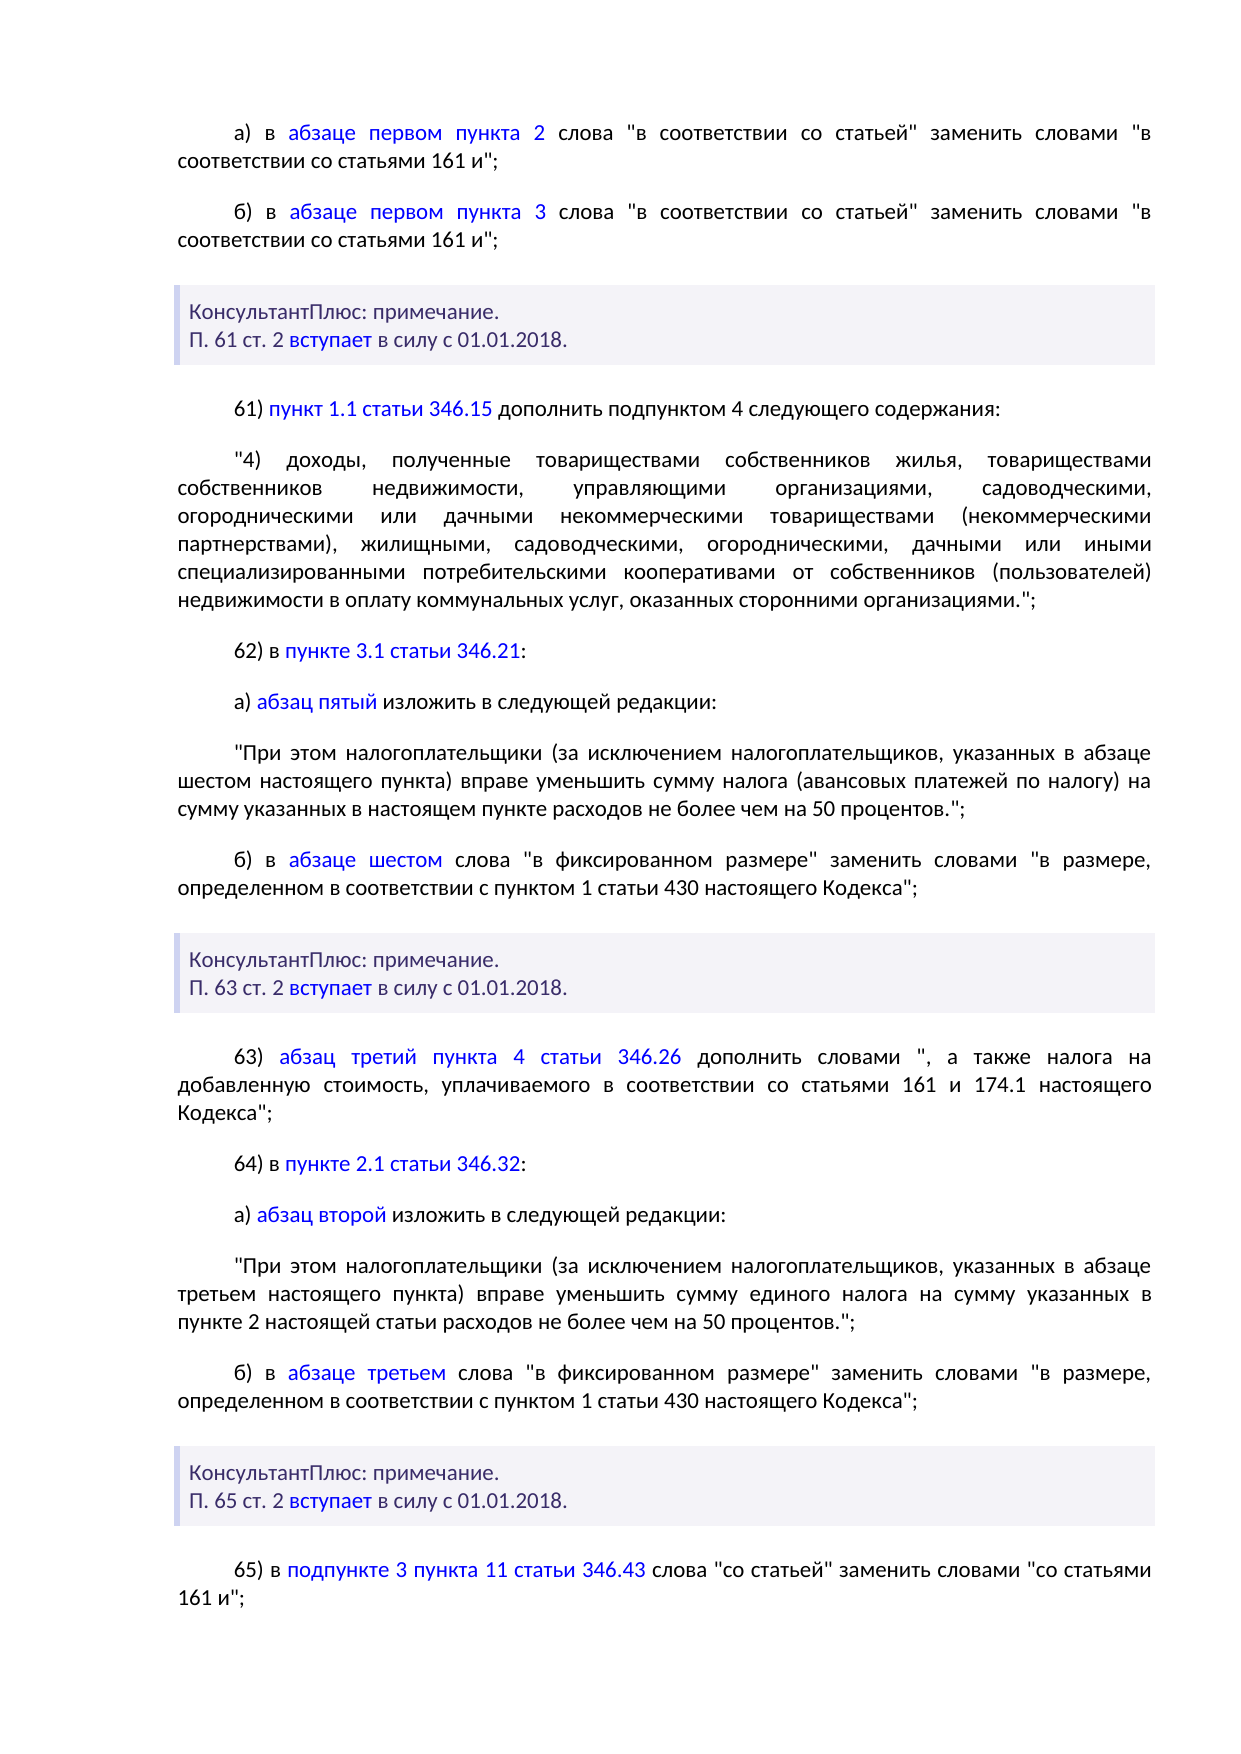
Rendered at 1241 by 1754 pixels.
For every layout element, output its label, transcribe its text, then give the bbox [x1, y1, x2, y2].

text 65) в подпункте 3 пункта 11 статьи 346.43 слова "со статьей" заменить словами "со статьями 161 и"; [177, 1555, 1152, 1611]
text "При этом налогоплательщики (за исключением налогоплательщиков, указанных в абзаце шестом настоящего пункта) вправе уменьшить сумму налога (авансовых платежей по налогу) на сумму указанных в настоящем пункте расходов не более чем на 50 процентов."; [177, 738, 1152, 822]
text а) абзац второй изложить в следующей редакции: [177, 1200, 1152, 1228]
text "При этом налогоплательщики (за исключением налогоплательщиков, указанных в абзаце третьем настоящего пункта) вправе уменьшить сумму единого налога на сумму указанных в пункте 2 настоящей статьи расходов не более чем на 50 процентов."; [177, 1251, 1152, 1335]
text а) в абзаце первом пункта 2 слова "в соответствии со статьей" заменить словами "в соответствии со статьями 161 и"; [177, 118, 1152, 174]
table_header КонсультантПлюс: примечание. П. 61 ст. 2 вступает в силу с 01.01.2018. [180, 285, 1149, 365]
text 64) в пункте 2.1 статьи 346.32: [177, 1149, 1152, 1177]
text 61) пункт 1.1 статьи 346.15 дополнить подпунктом 4 следующего содержания: [177, 394, 1152, 422]
text б) в абзаце третьем слова "в фиксированном размере" заменить словами "в размере, определенном в соответствии с пунктом 1 статьи 430 настоящего Кодекса"; [177, 1358, 1152, 1414]
table_header КонсультантПлюс: примечание. П. 63 ст. 2 вступает в силу с 01.01.2018. [180, 933, 1149, 1013]
text б) в абзаце первом пункта 3 слова "в соответствии со статьей" заменить словами "в соответствии со статьями 161 и"; [177, 197, 1152, 253]
text 62) в пункте 3.1 статьи 346.21: [177, 636, 1152, 664]
text 63) абзац третий пункта 4 статьи 346.26 дополнить словами ", а также налога на добавленную стоимость, уплачиваемого в соответствии со статьями 161 и 174.1 настоящего Кодекса"; [177, 1042, 1152, 1126]
text "4) доходы, полученные товариществами собственников жилья, товариществами собственников недвижимости, управляющими организациями, садоводческими, огородническими или дачными некоммерческими товариществами (некоммерческими партнерствами), жилищными, садоводческими, огородническими, дачными или иными специализированными потребительскими кооперативами от собственников (пользователей) недвижимости в оплату коммунальных услуг, оказанных сторонними организациями."; [177, 445, 1152, 613]
table_header КонсультантПлюс: примечание. П. 65 ст. 2 вступает в силу с 01.01.2018. [180, 1446, 1149, 1526]
text б) в абзаце шестом слова "в фиксированном размере" заменить словами "в размере, определенном в соответствии с пунктом 1 статьи 430 настоящего Кодекса"; [177, 845, 1152, 901]
text а) абзац пятый изложить в следующей редакции: [177, 687, 1152, 715]
